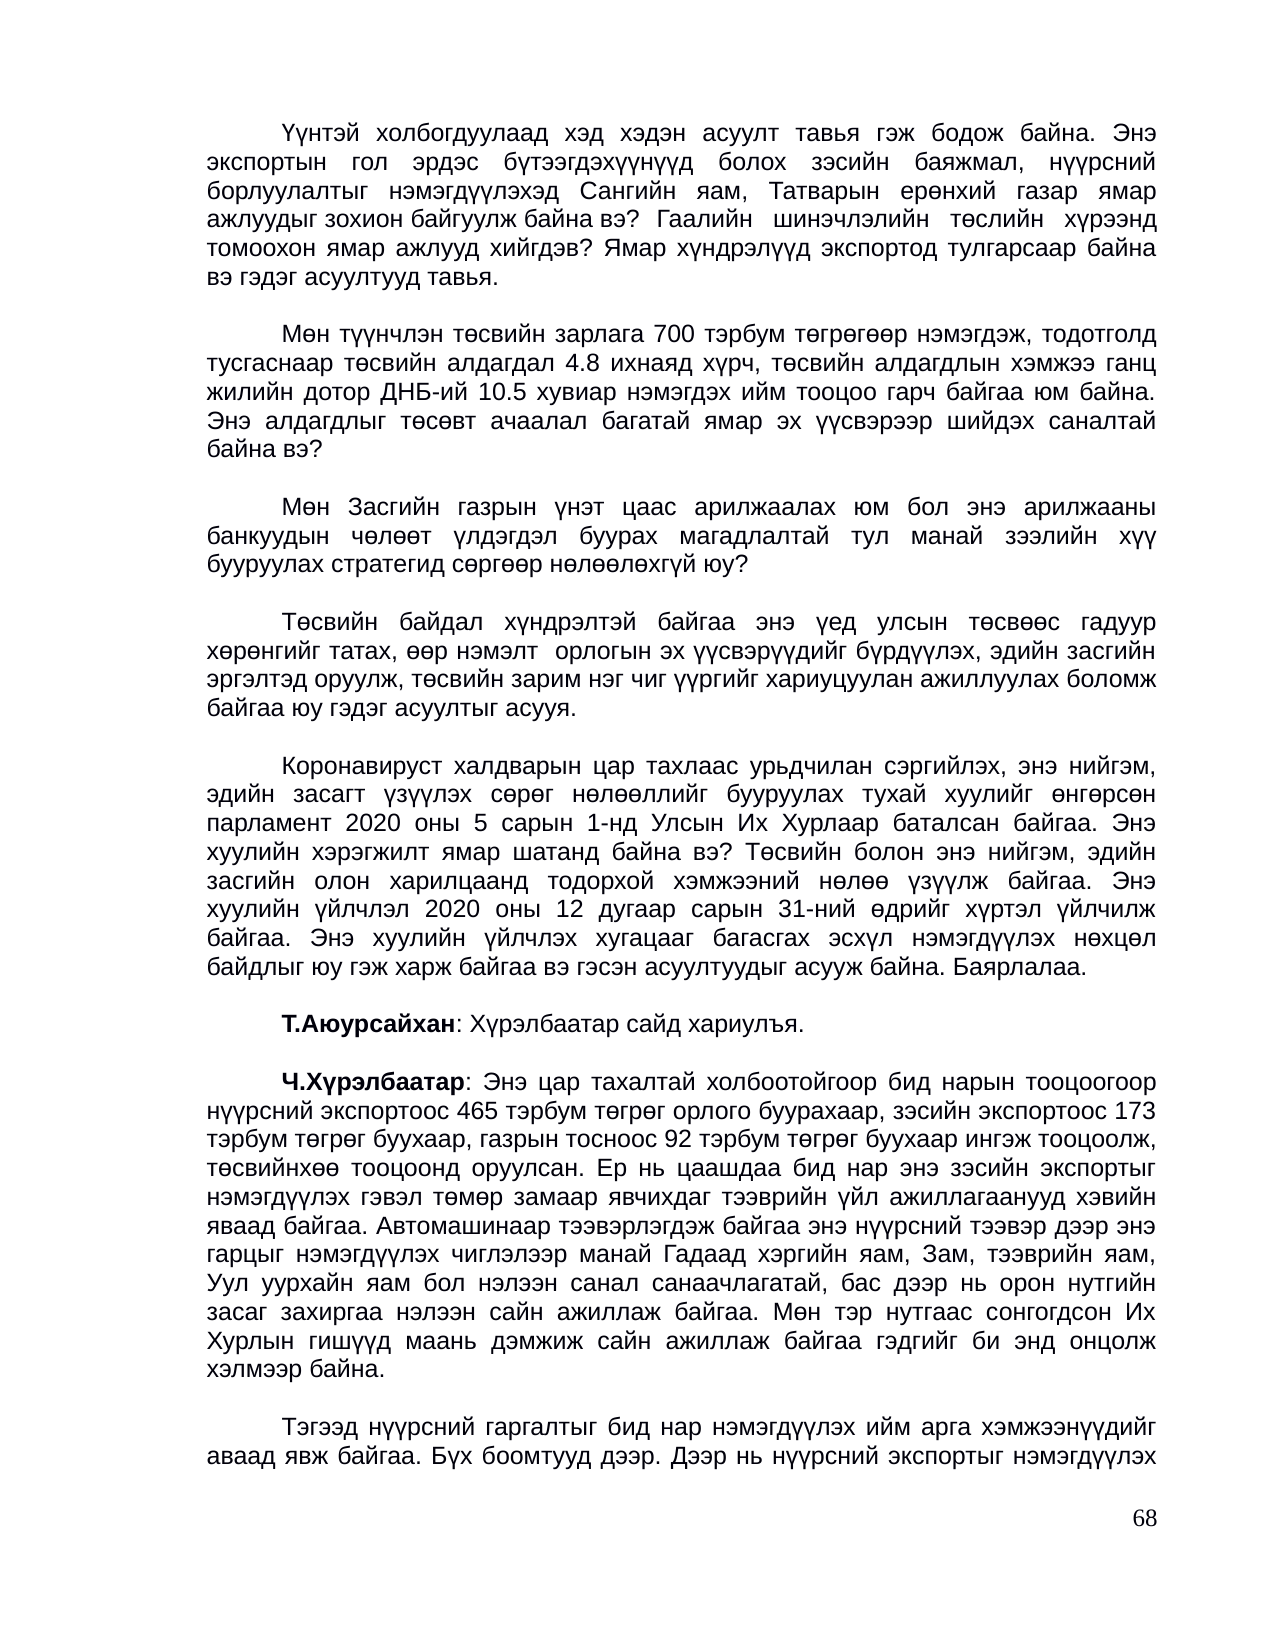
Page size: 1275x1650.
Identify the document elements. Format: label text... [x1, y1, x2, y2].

text Ч.Хүрэлбаатар: Энэ цар тахалтай холбоотойгоор бид нарын тооцоогоор нүүрсний экспортоос 465 тэрбум төгрөг орлого буурахаар, зэсийн экспортоос 173 тэрбум төгрөг буухаар, газрын тосноос 92 тэрбум төгрөг буухаар ингэж тооцоолж, төсвийнхөө тооцоонд оруулсан. Ер нь цаашдаа бид нар энэ зэсийн экспортыг нэмэгдүүлэх гэвэл төмөр замаар явчихдаг тээврийн үйл ажиллагаанууд хэвийн яваад байгаа. Автомашинаар тээвэрлэгдэж байгаа энэ нүүрсний тээвэр дээр энэ гарцыг нэмэгдүүлэх чиглэлээр манай Гадаад хэргийн яам, Зам, тээврийн яам, Уул уурхайн яам бол нэлээн санал санаачлагатай, бас дээр нь орон нутгийн засаг захиргаа нэлээн сайн ажиллаж байгаа. Мөн тэр нутгаас сонгогдсон Их Хурлын гишүүд маань дэмжиж сайн ажиллаж байгаа гэдгийг би энд онцолж хэлмээр байна. [206, 1067, 1157, 1383]
text Т.Аюурсайхан: Хүрэлбаатар сайд хариулъя. [206, 1009, 1157, 1038]
text Коронавируст халдварын цар тахлаас урьдчилан сэргийлэх, энэ нийгэм, эдийн засагт үзүүлэх сөрөг нөлөөллийг бууруулах тухай хуулийг өнгөрсөн парламент 2020 оны 5 сарын 1-нд Улсын Их Хурлаар баталсан байгаа. Энэ хуулийн хэрэгжилт ямар шатанд байна вэ? Төсвийн болон энэ нийгэм, эдийн засгийн олон харилцаанд тодорхой хэмжээний нөлөө үзүүлж байгаа. Энэ хуулийн үйлчлэл 2020 оны 12 дугаар сарын 31-ний өдрийг хүртэл үйлчилж байгаа. Энэ хуулийн үйлчлэх хугацааг багасгах эсхүл нэмэгдүүлэх нөхцөл байдлыг юу гэж харж байгаа вэ гэсэн асуултуудыг асууж байна. Баярлалаа. [206, 751, 1157, 981]
text Төсвийн байдал хүндрэлтэй байгаа энэ үед улсын төсвөөс гадуур хөрөнгийг татах, өөр нэмэлт орлогын эх үүсвэрүүдийг бүрдүүлэх, эдийн засгийн эргэлтэд оруулж, төсвийн зарим нэг чиг үүргийг хариуцуулан ажиллуулах боломж байгаа юу гэдэг асуултыг асууя. [206, 607, 1157, 722]
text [206, 1412, 1157, 1469]
text Мөн түүнчлэн төсвийн зарлага 700 тэрбум төгрөгөөр нэмэгдэж, тодотголд тусгаснаар төсвийн алдагдал 4.8 ихнаяд хүрч, төсвийн алдагдлын хэмжээ ганц жилийн дотор ДНБ-ий 10.5 хувиар нэмэгдэх ийм тооцоо гарч байгаа юм байна. Энэ алдагдлыг төсөвт ачаалал багатай ямар эх үүсвэрээр шийдэх саналтай байна вэ? [206, 319, 1157, 463]
text Үүнтэй холбогдуулаад хэд хэдэн асуулт тавья гэж бодож байна. Энэ экспортын гол эрдэс бүтээгдэхүүнүүд болох зэсийн баяжмал, нүүрсний борлуулалтыг нэмэгдүүлэхэд Сангийн яам, Татварын ерөнхий газар ямар ажлуудыг зохион байгуулж байна вэ? Гаалийн шинэчлэлийн төслийн хүрээнд томоохон ямар ажлууд хийгдэв? Ямар хүндрэлүүд экспортод тулгарсаар байна вэ гэдэг асуултууд тавья. [206, 118, 1157, 291]
text Мөн Засгийн газрын үнэт цаас арилжаалах юм бол энэ арилжааны банкуудын чөлөөт үлдэгдэл буурах магадлалтай тул манай зээлийн хүү бууруулах стратегид сөргөөр нөлөөлөхгүй юу? [206, 492, 1157, 578]
